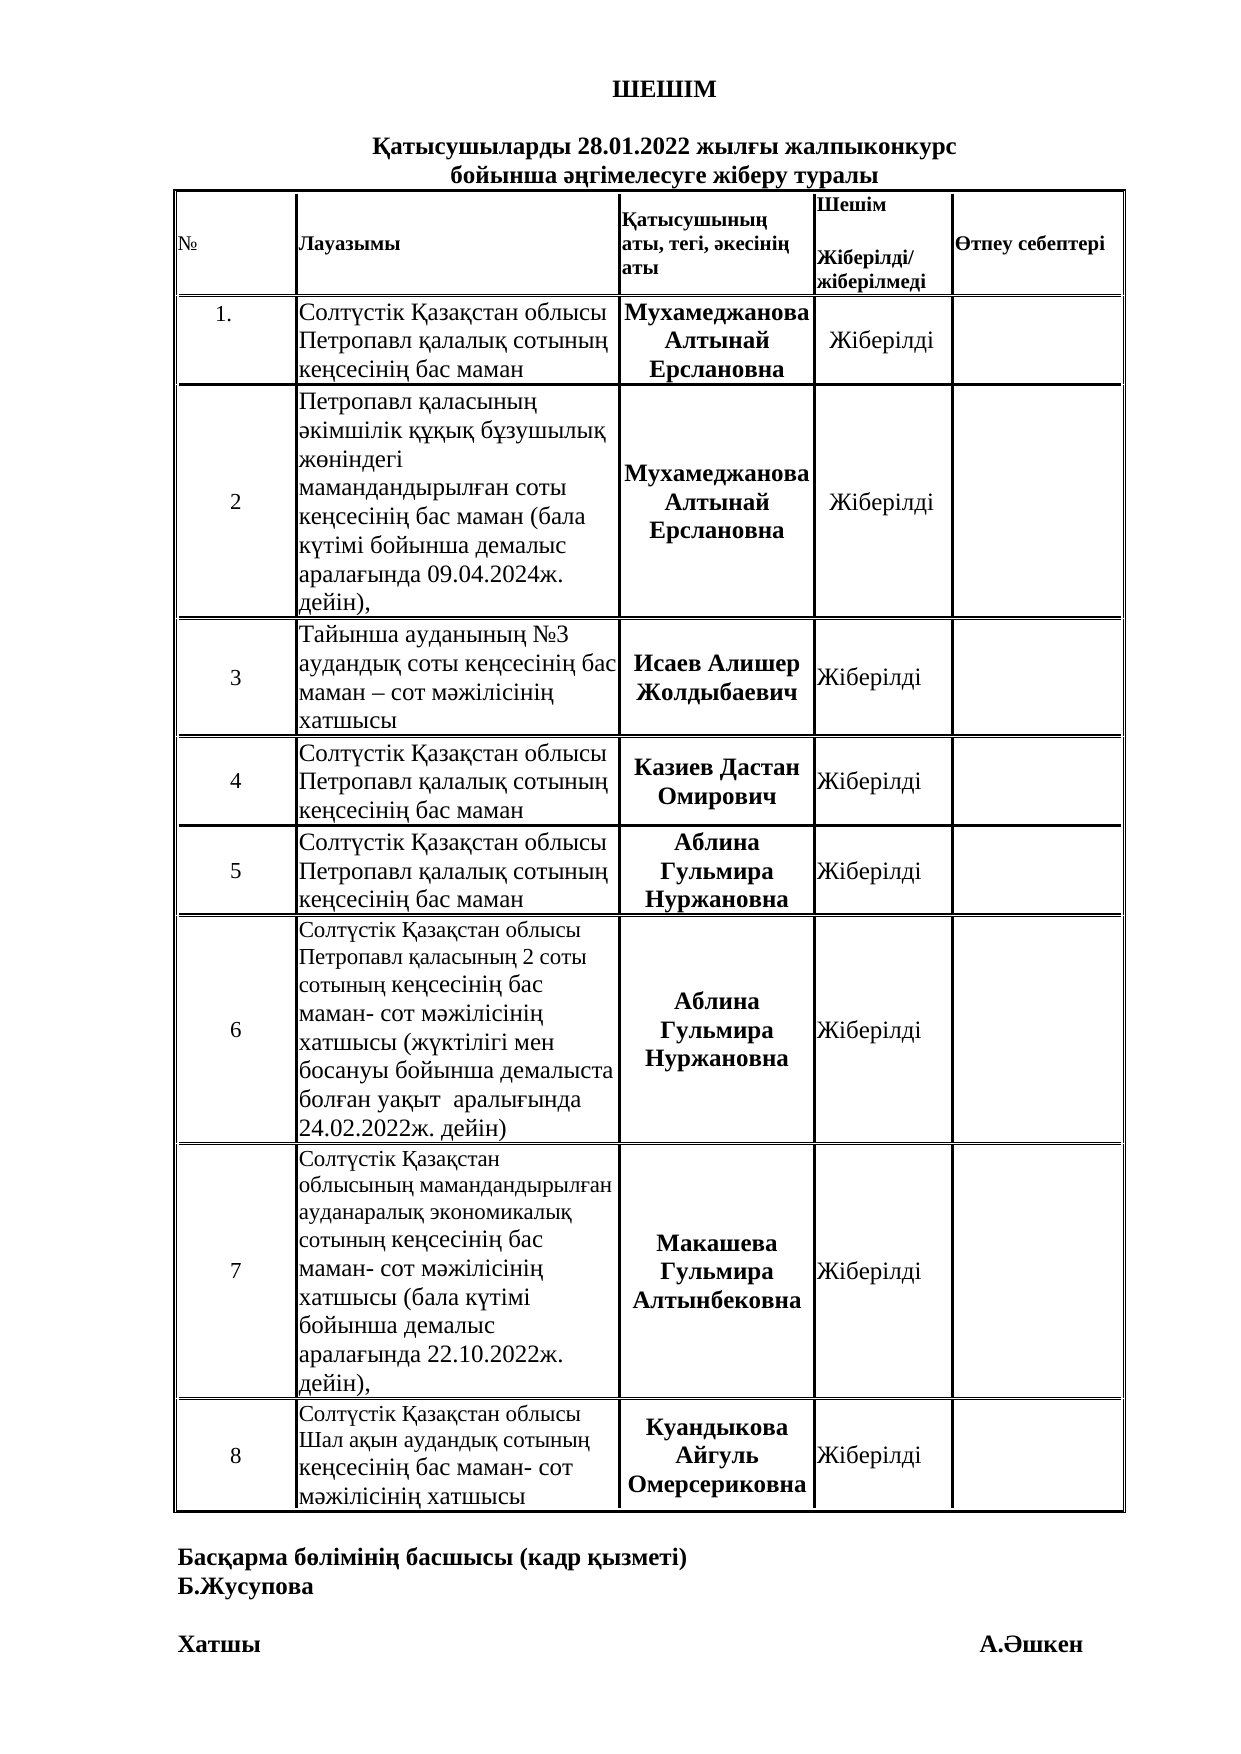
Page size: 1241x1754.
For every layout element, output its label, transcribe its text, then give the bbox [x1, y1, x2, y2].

table_cell 3 [177, 616, 295, 734]
table_cell [954, 294, 1123, 383]
table_cell Тайынша ауданының №3 аудандық соты кеңсесінің бас маман – сот мәжілісінің хатшысы [298, 620, 618, 734]
text ШЕШІМ [177, 74, 1152, 103]
table_cell 8 [175, 1397, 296, 1510]
table_cell 6 [177, 913, 295, 1142]
table_cell 2 [175, 383, 295, 616]
text Хатшы А.Әшкен [177, 1629, 1152, 1658]
table_cell Исаев Алишер Жолдыбаевич [621, 620, 813, 734]
table_header № [177, 192, 296, 293]
table_cell Солтүстік Қазақстан облысы Петропавл қаласының 2 соты сотының кеңсесінің бас маман- сот мәжілісінің хатшысы (жүктілігі мен босануы бойынша демалыста болған уақыт аралығында 24.02.2022ж. дейін) [298, 917, 618, 1142]
table_cell Куандыкова Айгуль Омерсериковна [619, 1400, 814, 1510]
table_cell Жіберілді [816, 827, 951, 913]
table_cell Аблина Гульмира Нуржановна [621, 827, 813, 913]
table_header Лауазымы [296, 192, 619, 293]
table_cell Петропавл қаласының әкімшілік құқық бұзушылық жөніндегі мамандандырылған соты кеңсесінің бас маман (бала күтімі бойынша демалыс аралағында 09.04.2024ж. дейін), [298, 386, 618, 616]
text Басқарма бөлімінің басшысы (кадр қызметі) Б.Жусупова [177, 1542, 1152, 1600]
table_cell Жіберілді [816, 620, 951, 734]
table_cell Мухамеджанова Алтынай Ерслановна [621, 386, 813, 616]
table_cell Казиев Дастан Омирович [621, 738, 813, 824]
table_cell [177, 294, 295, 383]
table_cell [954, 913, 1123, 1142]
table_cell Жіберілді [816, 917, 951, 1142]
text бойынша әңгімелесуге жіберу туралы [177, 160, 1152, 189]
table_cell Солтүстік Қазақстан облысы Шал ақын аудандық сотының кеңсесінің бас маман- сот мәжілісінің хатшысы [296, 1400, 619, 1510]
table_cell Солтүстік Қазақстан облысы Петропавл қалалық сотының кеңсесінің бас маман [298, 738, 618, 824]
table_cell Жіберілді [816, 386, 951, 616]
table_cell Макашева Гульмира Алтынбековна [621, 1145, 813, 1397]
table_header Қатысушының аты, тегі, әкесінің аты [619, 192, 814, 293]
table_cell Жіберілді [814, 1400, 952, 1510]
table_cell [952, 1142, 1124, 1397]
table_cell Мухамеджанова Алтынай Ерслановна [621, 297, 813, 383]
table_cell Солтүстік Қазақстан облысы Петропавл қалалық сотының кеңсесінің бас маман [298, 827, 618, 913]
table_cell [954, 383, 1124, 616]
table_header Шешім Жіберілді/ жіберілмеді [814, 192, 952, 293]
table_cell 4 [177, 734, 295, 824]
table_cell Жіберілді [816, 297, 951, 383]
table_cell [954, 616, 1123, 734]
table_cell Солтүстік Қазақстан облысының мамандандырылған ауданаралық экономикалық сотының кеңсесінің бас маман- сот мәжілісінің хатшысы (бала күтімі бойынша демалыс аралағында 22.10.2022ж. дейін), [298, 1145, 618, 1397]
table_cell Жіберілді [816, 1145, 951, 1397]
text Қатысушыларды 28.01.2022 жылғы жалпыконкурс [177, 131, 1152, 160]
table_cell Солтүстік Қазақстан облысы Петропавл қалалық сотының кеңсесінің бас маман [298, 297, 618, 383]
table_cell 7 [175, 1142, 296, 1397]
table_header Өтпеу себептері [952, 192, 1123, 293]
table_cell 5 [177, 824, 295, 913]
table_cell Аблина Гульмира Нуржановна [621, 917, 813, 1142]
table_cell [954, 824, 1123, 913]
table_cell [952, 1397, 1124, 1510]
table_cell Жіберілді [816, 738, 951, 824]
table_cell [954, 734, 1123, 824]
